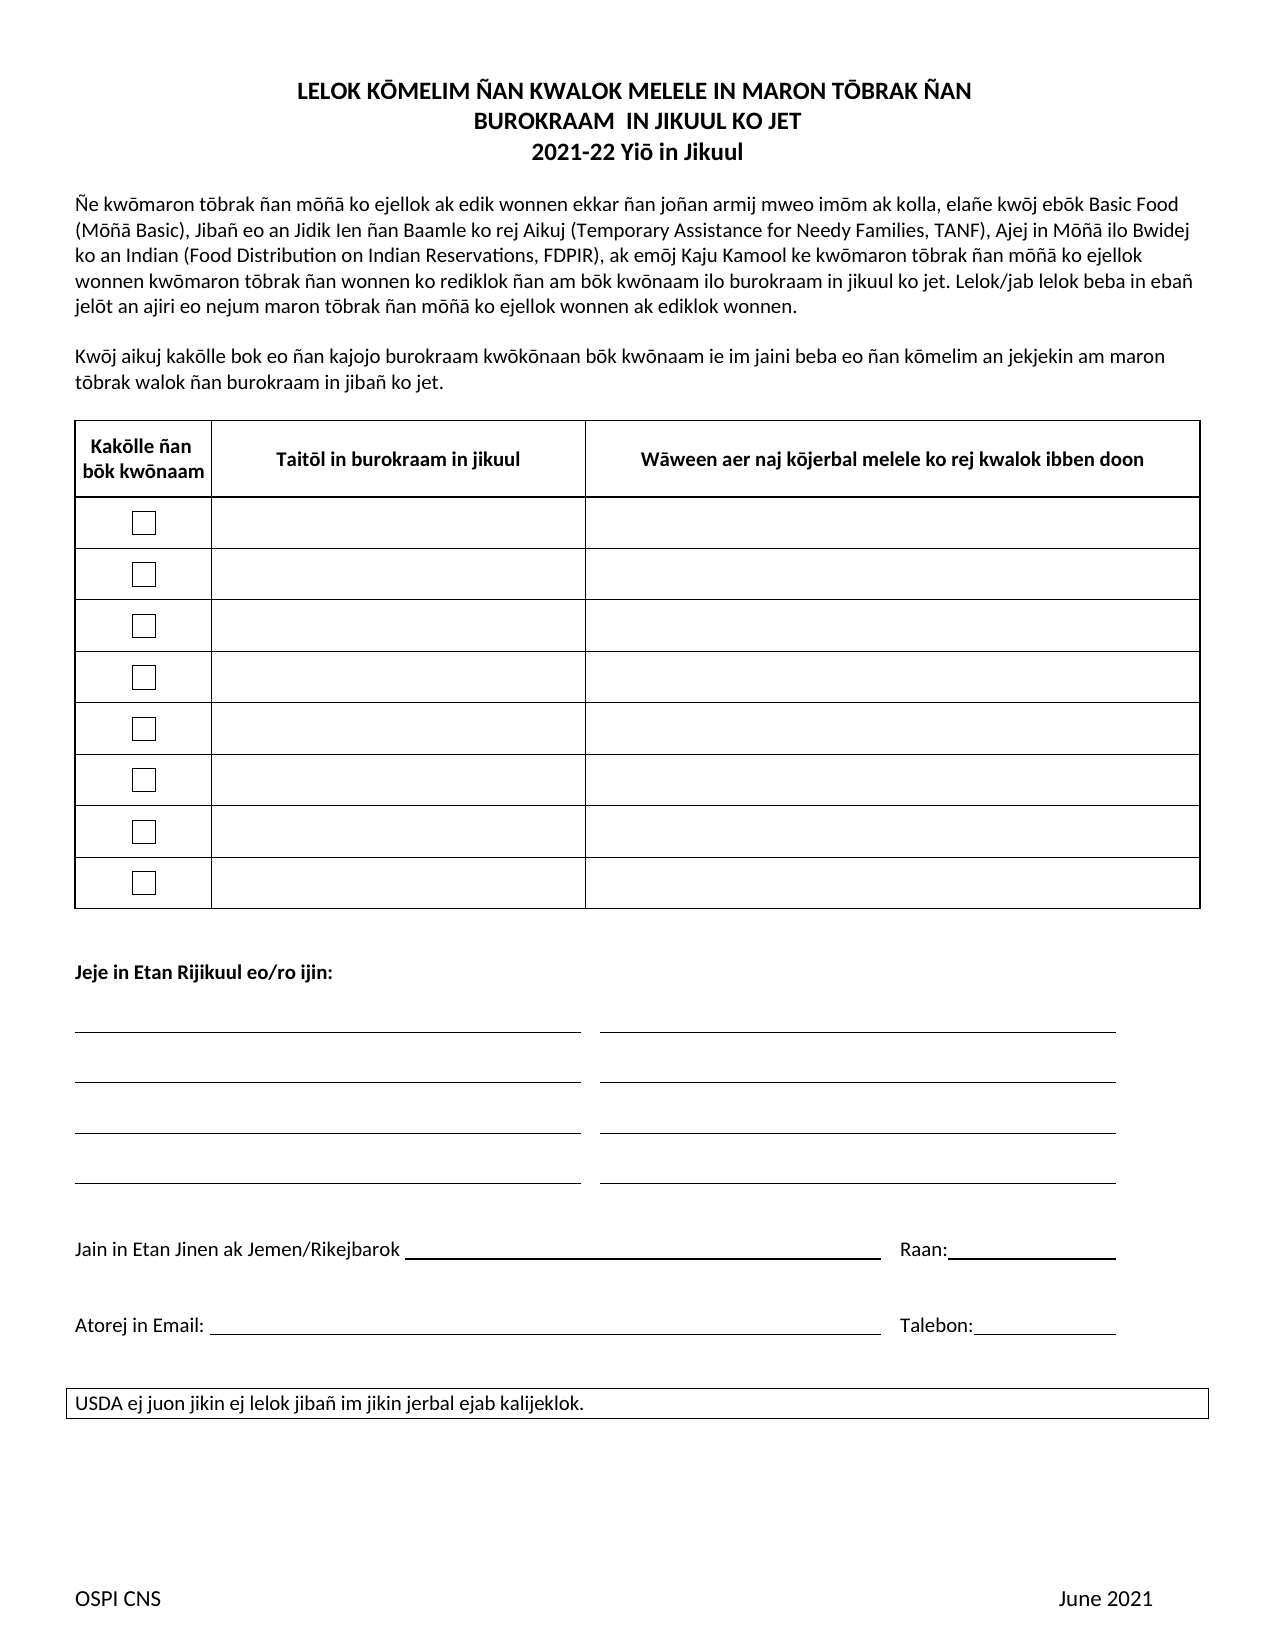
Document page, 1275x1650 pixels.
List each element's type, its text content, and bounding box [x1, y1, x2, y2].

table_cell [586, 600, 1199, 651]
text Jain in Etan Jinen ak Jemen/Rikejbarok Raan: [75, 1237, 1200, 1262]
table_cell [586, 755, 1199, 805]
table_cell [586, 652, 1199, 702]
table_cell [212, 498, 585, 548]
table_cell [586, 549, 1199, 599]
table_cell [586, 498, 1199, 548]
table_cell [586, 806, 1199, 857]
table_cell [76, 703, 211, 754]
text Atorej in Email: Talebon: [75, 1312, 1200, 1337]
text Ñe kwōmaron tōbrak ñan mōñā ko ejellok ak edik wonnen ekkar ñan joñan armij mweo imōm ak kolla, elañe kwōj ebōk Basic Food (Mōñā Basic), Jibañ eo an Jidik Ien ñan Baamle ko rej Aikuj (Temporary Assistance for Needy Families, TANF), Ajej in Mōñā ilo Bwidej ko an Indian (Food Distribution on Indian Reservations, FDPIR), ak emōj Kaju Kamool ke kwōmaron tōbrak ñan mōñā ko ejellok wonnen kwōmaron tōbrak ñan wonnen ko rediklok ñan am bōk kwōnaam ilo burokraam in jikuul ko jet. Lelok/jab lelok beba in ebañ jelōt an ajiri eo nejum maron tōbrak ñan mōñā ko ejellok wonnen ak ediklok wonnen. [75, 192, 1200, 319]
table_cell [212, 600, 585, 651]
table_cell [76, 755, 211, 805]
table_header Wāween aer naj kōjerbal melele ko rej kwalok ibben doon [586, 421, 1199, 496]
table_cell [76, 806, 211, 857]
text Jeje in Etan Rijikuul eo/ro ijin: [75, 959, 1200, 985]
table_cell [76, 498, 211, 548]
text Kwōj aikuj kakōlle bok eo ñan kajojo burokraam kwōkōnaan bōk kwōnaam ie im jaini beba eo ñan kōmelim an jekjekin am maron tōbrak walok ñan burokraam in jibañ ko jet. [75, 344, 1200, 394]
table_cell [212, 652, 585, 702]
table_header Kakōlle ñan bōk kwōnaam [76, 421, 211, 496]
table_header Taitōl in burokraam in jikuul [212, 421, 585, 496]
table_cell [76, 652, 211, 702]
table_cell [76, 858, 211, 908]
text USDA ej juon jikin ej lelok jibañ im jikin jerbal ejab kalijeklok. [67, 1389, 1208, 1418]
table_cell [212, 858, 585, 908]
table_cell [76, 549, 211, 599]
table_cell [212, 755, 585, 805]
table_cell [76, 600, 211, 651]
table_cell [212, 549, 585, 599]
table_cell [586, 858, 1199, 908]
table_cell [586, 703, 1199, 754]
table_cell [212, 806, 585, 857]
table_cell [212, 703, 585, 754]
